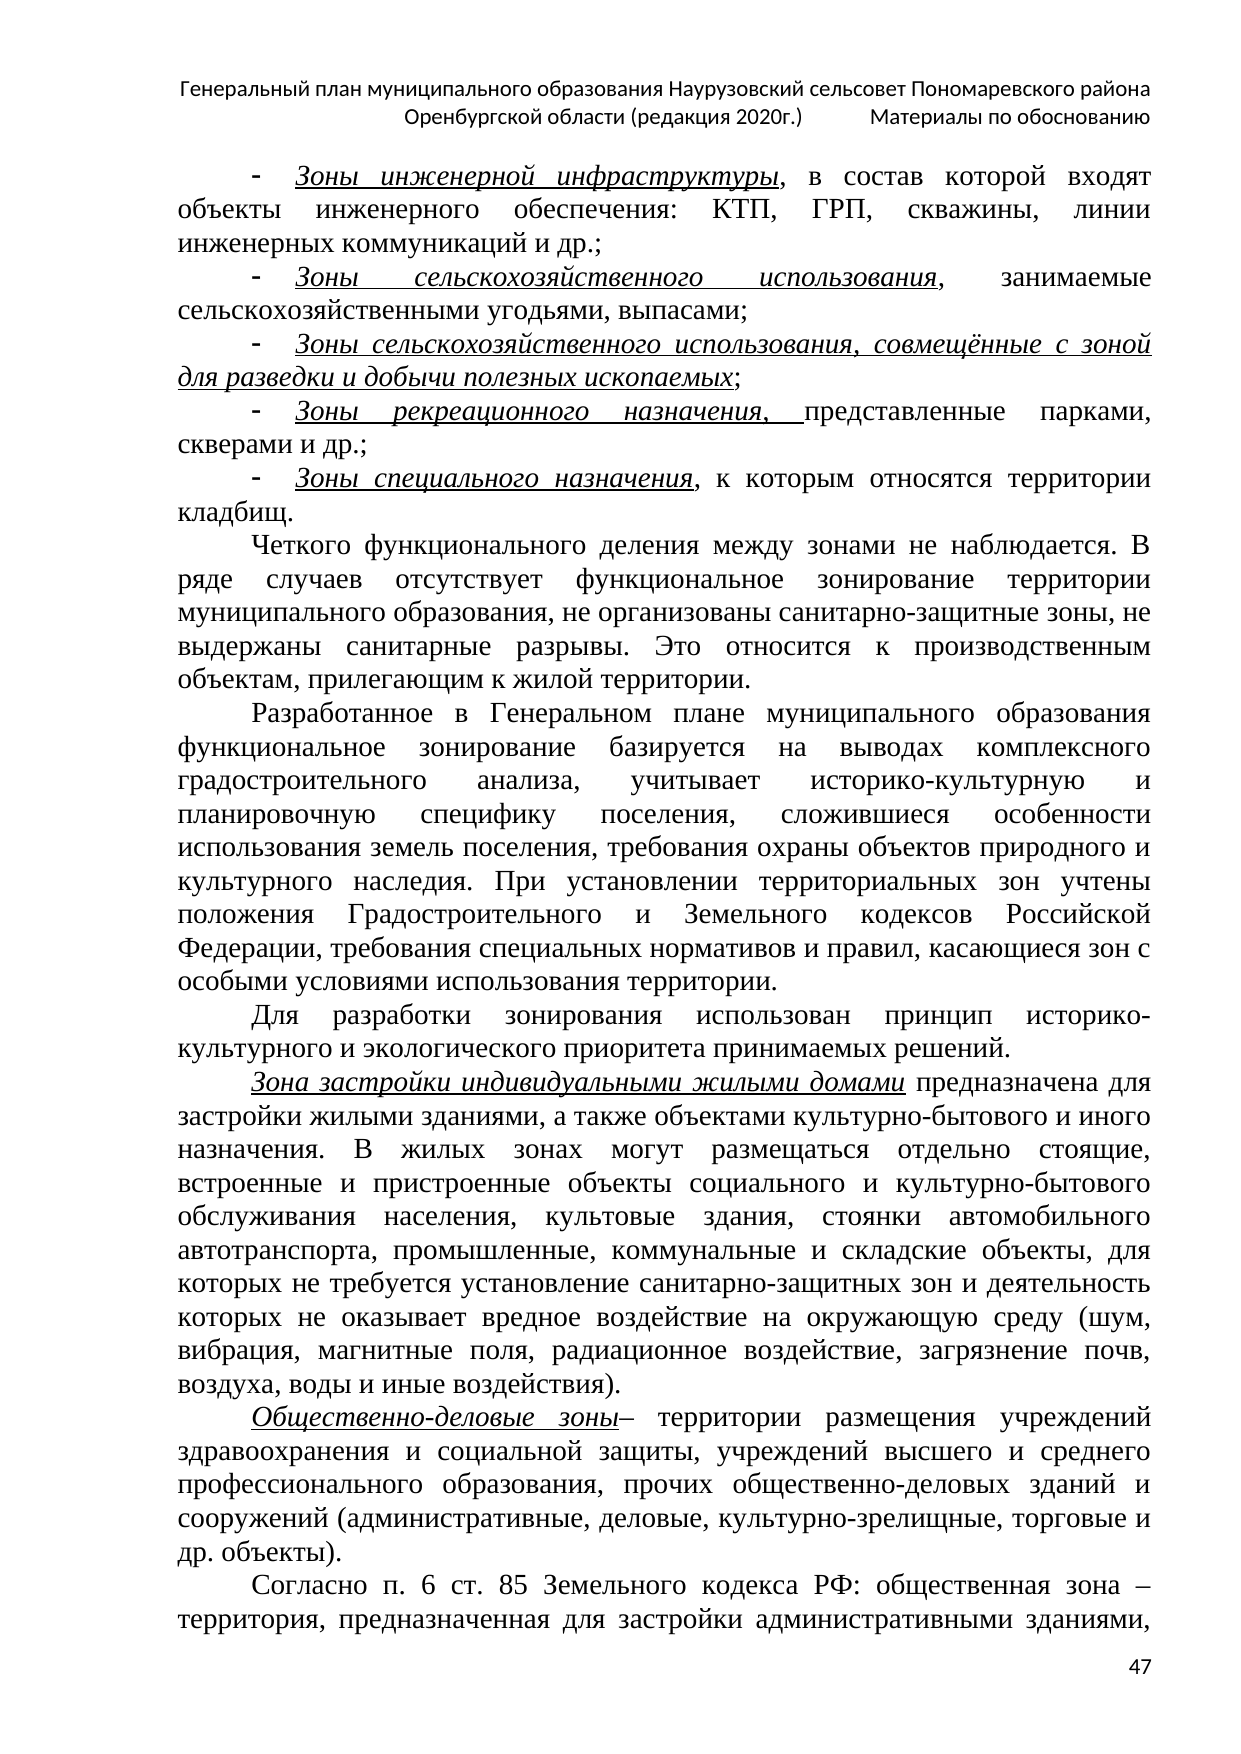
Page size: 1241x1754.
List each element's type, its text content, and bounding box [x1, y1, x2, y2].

text Зона застройки индивидуальными жилыми домами предназначена для застройки жилыми зданиями, а также объектами культурно-бытового и иного назначения. В жилых зонах могут размещаться отдельно стоящие, встроенные и пристроенные объекты социального и культурно-бытового обслуживания населения, культовые здания, стоянки автомобильного автотранспорта, промышленные, коммунальные и складские объекты, для которых не требуется установление санитарно-защитных зон и деятельность которых не оказывает вредное воздействие на окружающую среду (шум, вибрация, магнитные поля, радиационное воздействие, загрязнение почв, воздуха, воды и иные воздействия). [177, 1064, 1152, 1399]
text Четкого функционального деления между зонами не наблюдается. В ряде случаев отсутствует функциональное зонирование территории муниципального образования, не организованы санитарно-защитные зоны, не выдержаны санитарные разрывы. Это относится к производственным объектам, прилегающим к жилой территории. [177, 527, 1152, 695]
list Зоны сельскохозяйственного использования, совмещённые с зоной для разведки и добычи полезных ископаемых; [177, 326, 1152, 393]
list Зоны специального назначения, к которым относятся территории кладбищ. [177, 460, 1152, 527]
text Разработанное в Генеральном плане муниципального образования функциональное зонирование базируется на выводах комплексного градостроительного анализа, учитывает историко-культурную и планировочную специфику поселения, сложившиеся особенности использования земель поселения, требования охраны объектов природного и культурного наследия. При установлении территориальных зон учтены положения Градостроительного и Земельного кодексов Российской Федерации, требования специальных нормативов и правил, касающиеся зон с особыми условиями использования территории. [177, 695, 1152, 997]
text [177, 1567, 1152, 1634]
list Зоны сельскохозяйственного использования, занимаемые сельскохозяйственными угодьями, выпасами; [177, 259, 1152, 326]
text Общественно-деловые зоны– территории размещения учреждений здравоохранения и социальной защиты, учреждений высшего и среднего профессионального образования, прочих общественно-деловых зданий и сооружений (административные, деловые, культурно-зрелищные, торговые и др. объекты). [177, 1399, 1152, 1567]
text Для разработки зонирования использован принцип историко-культурного и экологического приоритета принимаемых решений. [177, 997, 1152, 1064]
list Зоны рекреационного назначения, представленные парками, скверами и др.; [177, 393, 1152, 460]
list Зоны инженерной инфраструктуры, в состав которой входят объекты инженерного обеспечения: КТП, ГРП, скважины, линии инженерных коммуникаций и др.; [177, 158, 1152, 259]
